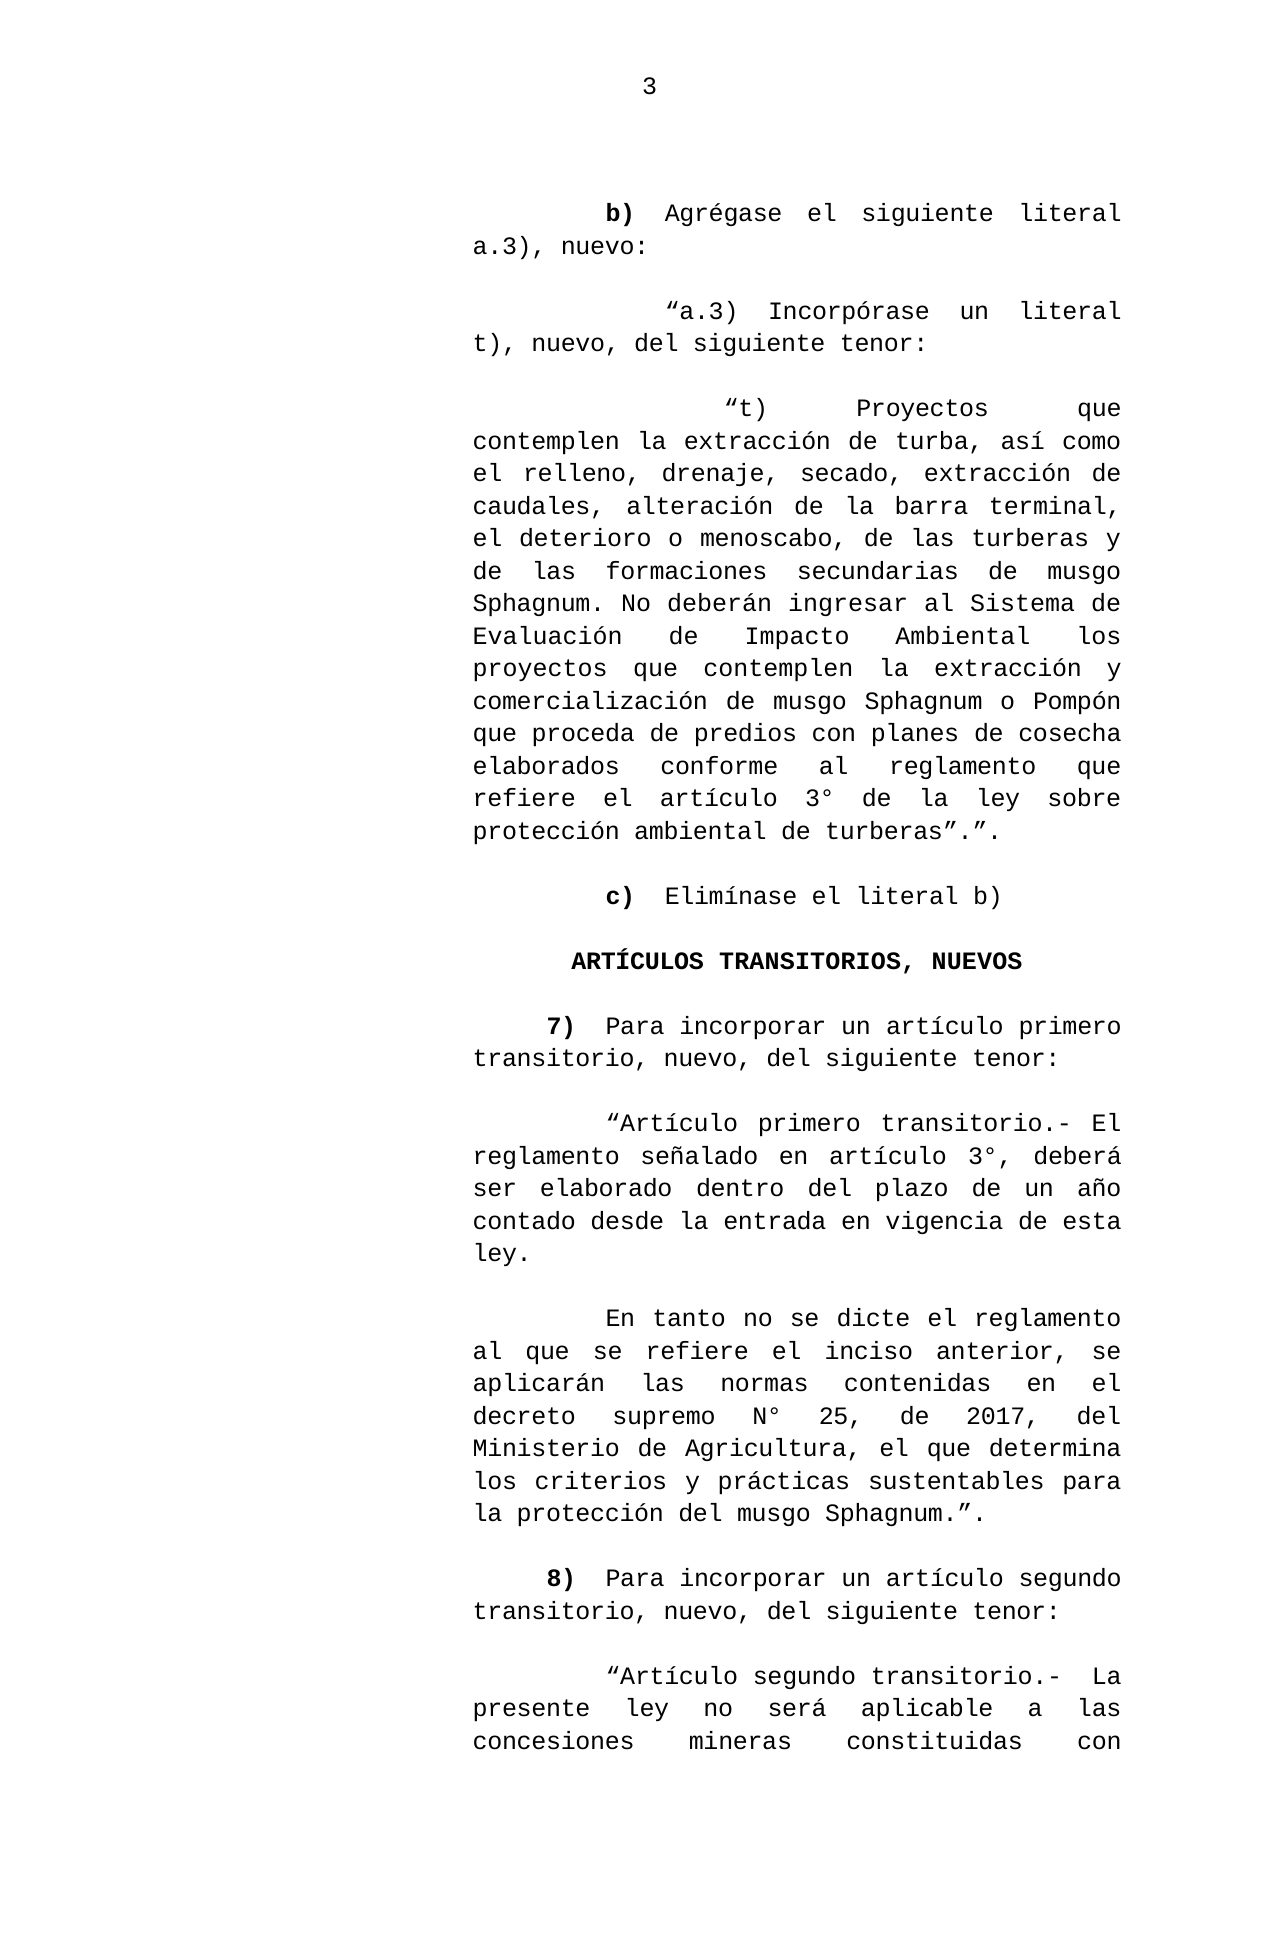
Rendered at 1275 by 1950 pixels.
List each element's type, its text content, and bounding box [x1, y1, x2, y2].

list Agrégase el siguiente literal a.3), nuevo: [472, 201, 1121, 262]
text “a.3) Incorpórase un literal t), nuevo, del siguiente tenor: [472, 298, 1121, 359]
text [472, 1663, 1121, 1757]
list Para incorporar un artículo segundo transitorio, nuevo, del siguiente tenor: [472, 1566, 1121, 1627]
text “t) Proyectos que contemplen la extracción de turba, así como el relleno, drenaje, secado, extracción de caudales, alteración de la barra terminal, el deterioro o menoscabo, de las turberas y de las formaciones secundarias de musgo Sphagnum. No deberán ingresar al Sistema de Evaluación de Impacto Ambiental los proyectos que contemplen la extracción y comercialización de musgo Sphagnum o Pompón que proceda de predios con planes de cosecha elaborados conforme al reglamento que refiere el artículo 3° de la ley sobre protección ambiental de turberas”.”. [472, 396, 1121, 847]
list Elimínase el literal b) [472, 883, 1121, 912]
list Para incorporar un artículo primero transitorio, nuevo, del siguiente tenor: [472, 1013, 1121, 1074]
text “Artículo primero transitorio.- El reglamento señalado en artículo 3°, deberá ser elaborado dentro del plazo de un año contado desde la entrada en vigencia de esta ley. [472, 1111, 1121, 1269]
text ARTÍCULOS TRANSITORIOS, NUEVOS [472, 948, 1121, 977]
text En tanto no se dicte el reglamento al que se refiere el inciso anterior, se aplicarán las normas contenidas en el decreto supremo N° 25, de 2017, del Ministerio de Agricultura, el que determina los criterios y prácticas sustentables para la protección del musgo Sphagnum.”. [472, 1306, 1121, 1529]
